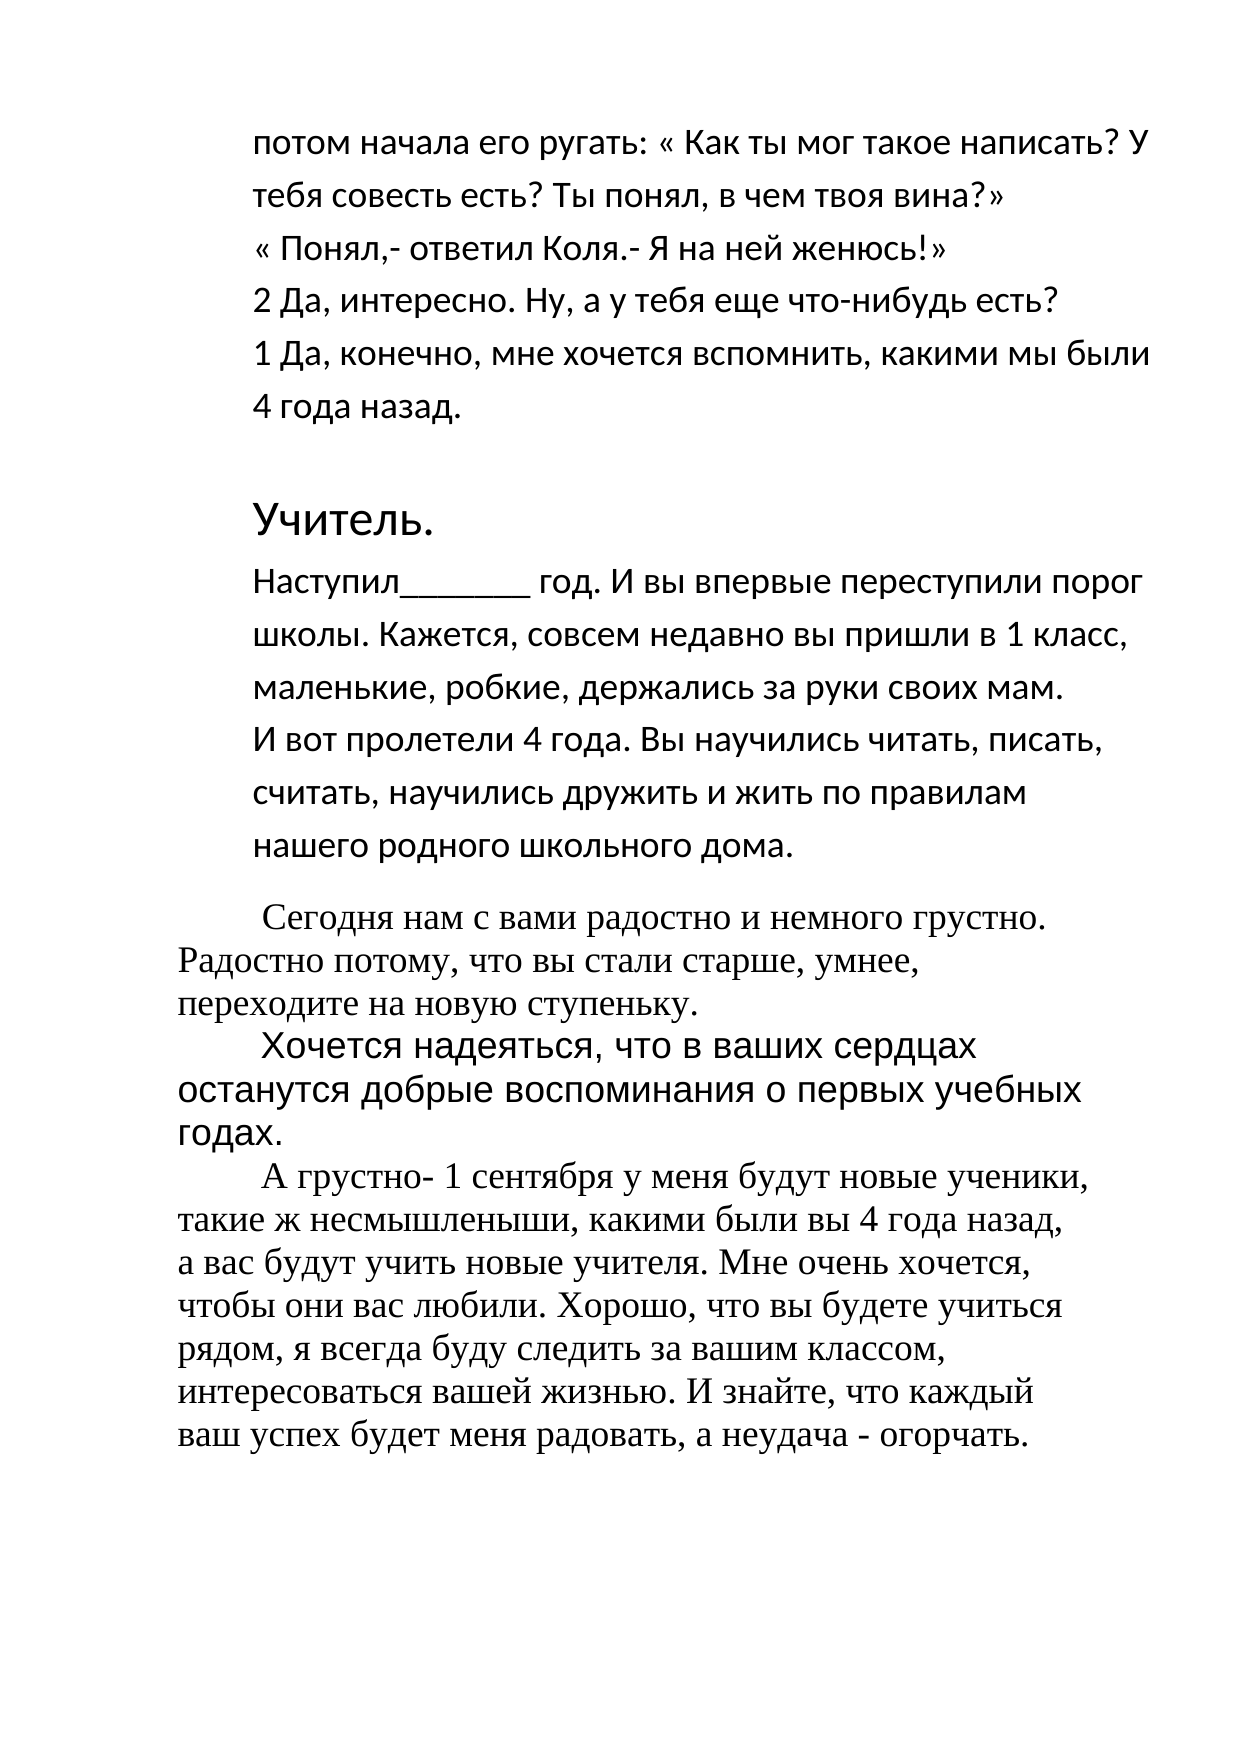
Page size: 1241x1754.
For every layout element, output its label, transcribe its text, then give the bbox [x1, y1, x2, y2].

text А грустно- 1 сентября у меня будут новые ученики, такие ж несмышленыши, какими были вы 4 года назад, [177, 1153, 1152, 1239]
list Учитель. [252, 487, 1152, 548]
text Хочется надеяться, что в ваших сердцах останутся добрые воспоминания о первых учебных годах. [177, 1024, 1152, 1153]
list « Понял,- ответил Коля.- Я на ней женюсь!» [252, 223, 1152, 269]
text Сегодня нам с вами радостно и немного грустно. Радостно потому, что вы стали старше, умнее, [177, 894, 1152, 981]
text переходите на новую ступеньку. [177, 981, 1152, 1024]
list Наступил_______ год. И вы впервые переступили порог школы. Кажется, совсем недавно вы пришли в 1 класс, маленькие, робкие, держались за руки своих мам. [252, 557, 1152, 708]
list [252, 118, 1152, 217]
text ваш успех будет меня радовать, а неудача - огорчать. [177, 1412, 1152, 1455]
text а вас будут учить новые учителя. Мне очень хочется, [177, 1239, 1152, 1282]
list 1 Да, конечно, мне хочется вспомнить, какими мы были 4 года назад. [252, 329, 1152, 427]
list 2 Да, интересно. Ну, а у тебя еще что-нибудь есть? [252, 276, 1152, 322]
list И вот пролетели 4 года. Вы научились читать, писать, считать, научились дружить и жить по правилам нашего родного школьного дома. [252, 715, 1152, 867]
text чтобы они вас любили. Хорошо, что вы будете учиться рядом, я всегда буду следить за вашим классом, интересоваться вашей жизнью. И знайте, что каждый [177, 1282, 1152, 1412]
